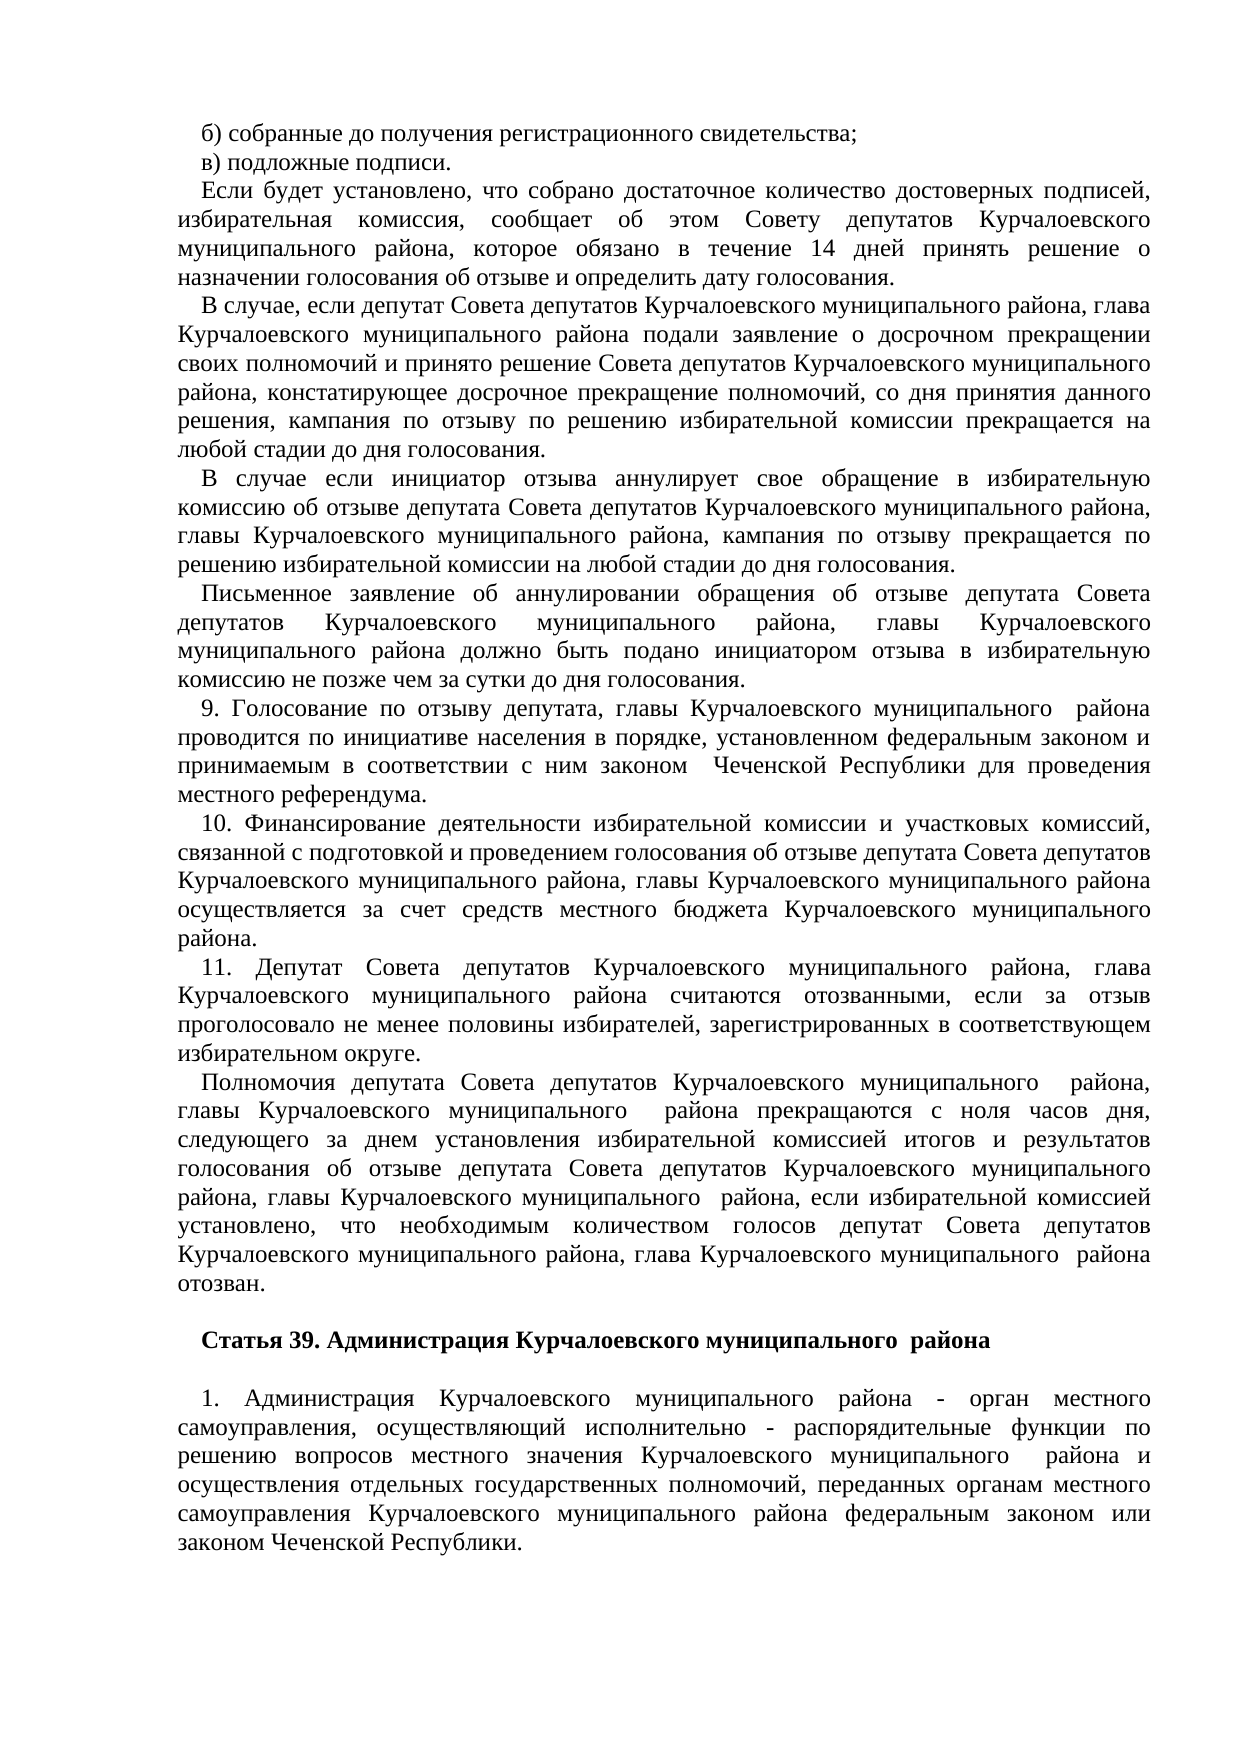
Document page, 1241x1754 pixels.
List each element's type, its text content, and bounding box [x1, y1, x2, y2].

text 9. Голосование по отзыву депутата, главы Курчалоевского муниципального района проводится по инициативе населения в порядке, установленном федеральным законом и принимаемым в соответствии с ним законом Чеченской Республики для проведения местного референдума. [177, 693, 1152, 808]
text в) подложные подписи. [177, 147, 1152, 176]
text Если будет установлено, что собрано достаточное количество достоверных подписей, избирательная комиссия, сообщает об этом Совету депутатов Курчалоевского муниципального района, которое обязано в течение 14 дней принять решение о назначении голосования об отзыве и определить дату голосования. [177, 176, 1152, 291]
text Письменное заявление об аннулировании обращения об отзыве депутата Совета депутатов Курчалоевского муниципального района, главы Курчалоевского муниципального района должно быть подано инициатором отзыва в избирательную комиссию не позже чем за сутки до дня голосования. [177, 578, 1152, 693]
text В случае, если депутат Совета депутатов Курчалоевского муниципального района, глава Курчалоевского муниципального района подали заявление о досрочном прекращении своих полномочий и принято решение Совета депутатов Курчалоевского муниципального района, констатирующее досрочное прекращение полномочий, со дня принятия данного решения, кампания по отзыву по решению избирательной комиссии прекращается на любой стадии до дня голосования. [177, 291, 1152, 463]
text В случае если инициатор отзыва аннулирует свое обращение в избирательную комиссию об отзыве депутата Совета депутатов Курчалоевского муниципального района, главы Курчалоевского муниципального района, кампания по отзыву прекращается по решению избирательной комиссии на любой стадии до дня голосования. [177, 463, 1152, 578]
text б) собранные до получения регистрационного свидетельства; [177, 118, 1152, 147]
text 11. Депутат Совета депутатов Курчалоевского муниципального района, глава Курчалоевского муниципального района считаются отозванными, если за отзыв проголосовало не менее половины избирателей, зарегистрированных в соответствующем избирательном округе. [177, 952, 1152, 1067]
text 10. Финансирование деятельности избирательной комиссии и участковых комиссий, связанной с подготовкой и проведением голосования об отзыве депутата Совета депутатов Курчалоевского муниципального района, главы Курчалоевского муниципального района осуществляется за счет средств местного бюджета Курчалоевского муниципального района. [177, 808, 1152, 952]
text Статья 39. Администрация Курчалоевского муниципального района [177, 1326, 1152, 1354]
text 1. Администрация Курчалоевского муниципального района - орган местного самоуправления, осуществляющий исполнительно - распорядительные функции по решению вопросов местного значения Курчалоевского муниципального района и осуществления отдельных государственных полномочий, переданных органам местного самоуправления Курчалоевского муниципального района федеральным законом или законом Чеченской Республики. [177, 1383, 1152, 1556]
text Полномочия депутата Совета депутатов Курчалоевского муниципального района, главы Курчалоевского муниципального района прекращаются с ноля часов дня, следующего за днем установления избирательной комиссией итогов и результатов голосования об отзыве депутата Совета депутатов Курчалоевского муниципального района, главы Курчалоевского муниципального района, если избирательной комиссией установлено, что необходимым количеством голосов депутат Совета депутатов Курчалоевского муниципального района, глава Курчалоевского муниципального района отозван. [177, 1067, 1152, 1297]
